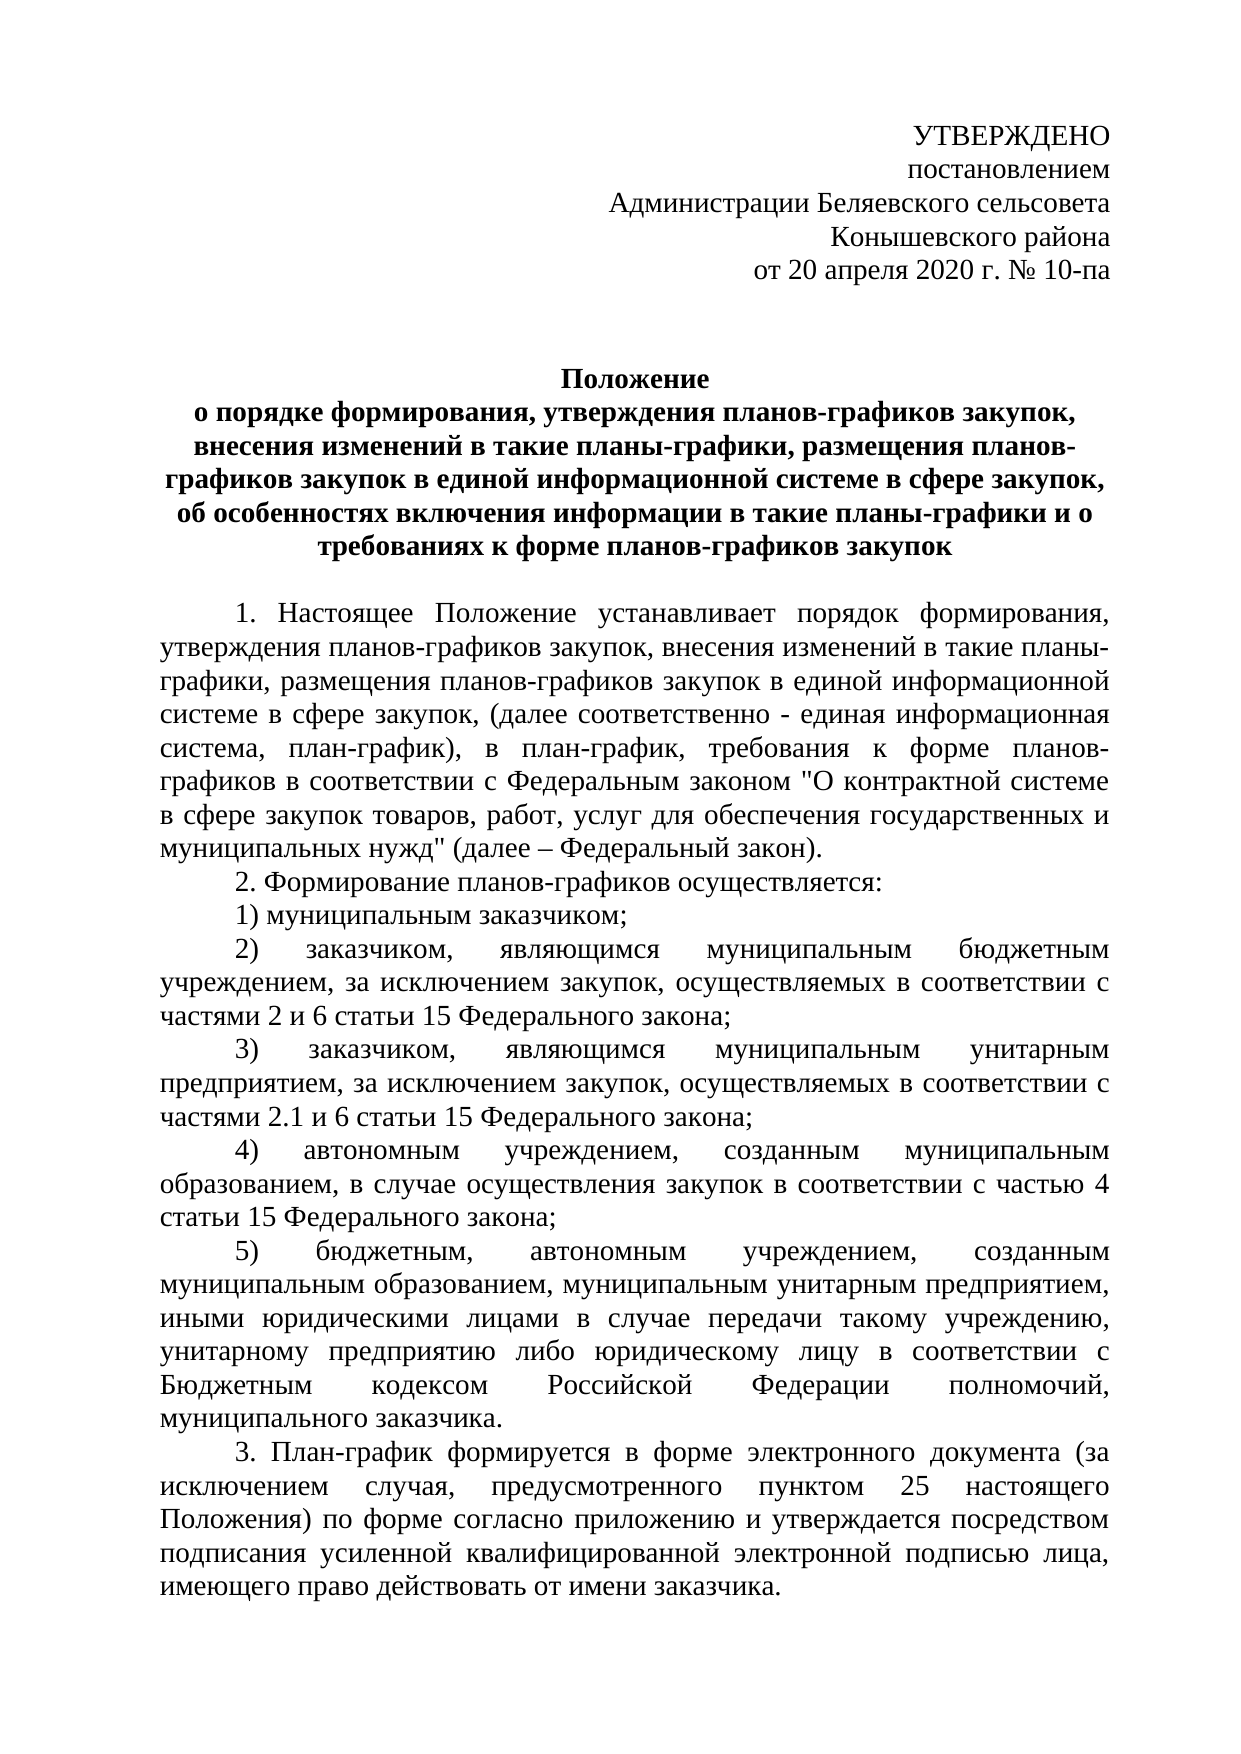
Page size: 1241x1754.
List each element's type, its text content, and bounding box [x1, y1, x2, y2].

text УТВЕРЖДЕНО постановлением [159, 118, 1110, 185]
text 5) бюджетным, автономным учреждением, созданным муниципальным образованием, муниципальным унитарным предприятием, иными юридическими лицами в случае передачи такому учреждению, унитарному предприятию либо юридическому лицу в соответствии с Бюджетным кодексом Российской Федерации полномочий, муниципального заказчика. [159, 1233, 1110, 1434]
text Администрации Беляевского сельсовета [159, 185, 1110, 219]
text 2) заказчиком, являющимся муниципальным бюджетным учреждением, за исключением закупок, осуществляемых в соответствии с частями 2 и 6 статьи 15 Федерального закона; [159, 931, 1110, 1032]
text 4) автономным учреждением, созданным муниципальным образованием, в случае осуществления закупок в соответствии с частью 4 статьи 15 Федерального закона; [159, 1132, 1110, 1233]
text 3) заказчиком, являющимся муниципальным унитарным предприятием, за исключением закупок, осуществляемых в соответствии с частями 2.1 и 6 статьи 15 Федерального закона; [159, 1032, 1110, 1132]
text 3. План-график формируется в форме электронного документа (за исключением случая, предусмотренного пунктом 25 настоящего Положения) по форме согласно приложению и утверждается посредством подписания усиленной квалифицированной электронной подписью лица, имеющего право действовать от имени заказчика. [159, 1434, 1110, 1602]
text 2. Формирование планов-графиков осуществляется: [159, 864, 1110, 897]
text Конышевского района от 20 апреля 2020 г. № 10-па [159, 219, 1110, 286]
text 1. Настоящее Положение устанавливает порядок формирования, утверждения планов-графиков закупок, внесения изменений в такие планы-графики, размещения планов-графиков закупок в единой информационной системе в сфере закупок, (далее соответственно - единая информационная система, план-график), в план-график, требования к форме планов-графиков в соответствии с Федеральным законом "О контрактной системе в сфере закупок товаров, работ, услуг для обеспечения государственных и муниципальных нужд" (далее – Федеральный закон). [159, 596, 1110, 864]
subtitle Положение о порядке формирования, утверждения планов-графиков закупок, внесения изменений в такие планы-графики, размещения планов-графиков закупок в единой информационной системе в сфере закупок, об особенностях включения информации в такие планы-графики и о требованиях к форме планов-графиков закупок [159, 361, 1110, 562]
text 1) муниципальным заказчиком; [159, 897, 1110, 931]
